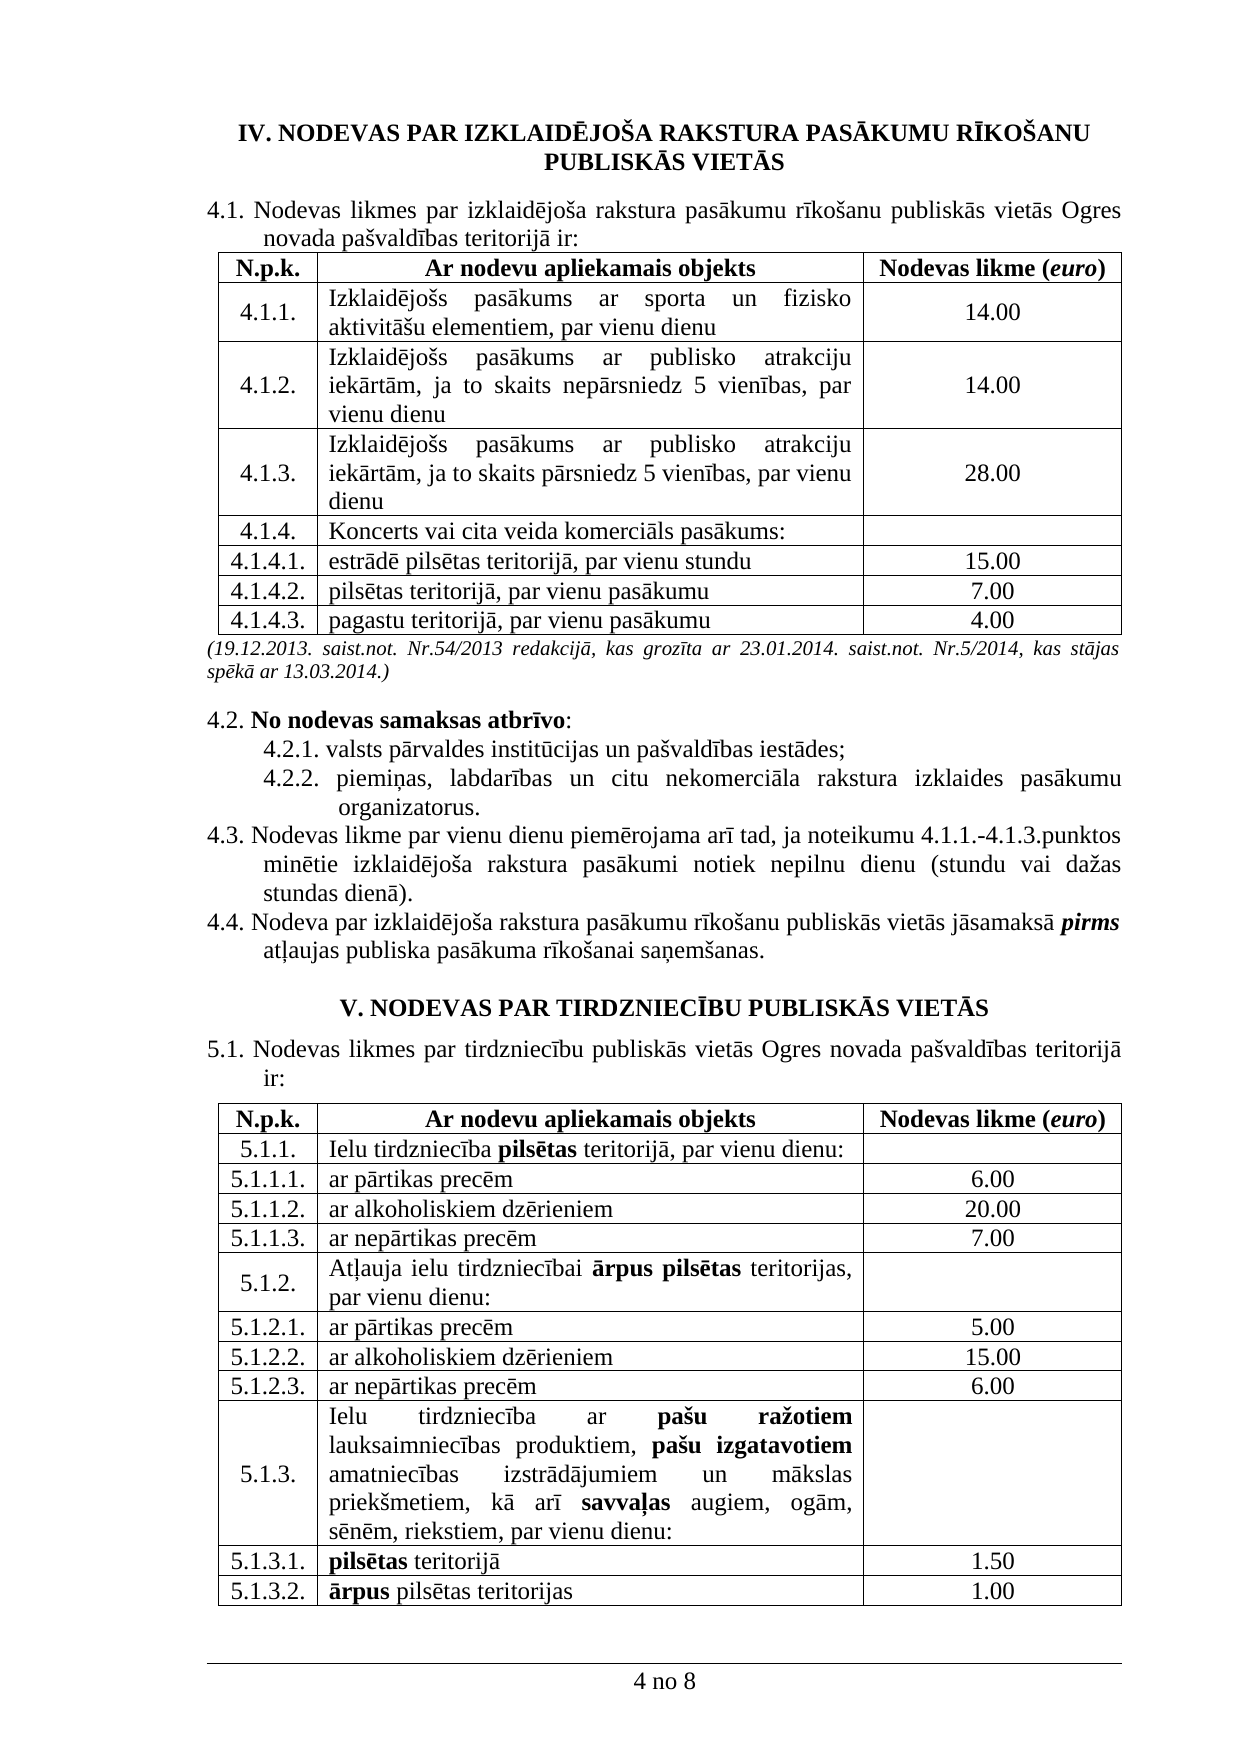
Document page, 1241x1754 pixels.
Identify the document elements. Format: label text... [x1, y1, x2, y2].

table_cell 4.1.3. [219, 429, 317, 515]
table_cell ārpus pilsētas teritorijas [318, 1576, 863, 1604]
table_cell 4.1.4.3. [219, 606, 317, 634]
table_cell [864, 1134, 1121, 1163]
table_cell 5.00 [864, 1312, 1121, 1341]
text 4.4. Nodeva par izklaidējoša rakstura pasākumu rīkošanu publiskās vietās jāsamaksā pirms atļaujas publiska pasākuma rīkošanai saņemšanas. [207, 907, 1122, 964]
table_cell 5.1.3. [219, 1401, 317, 1545]
table_cell 5.1.1. [219, 1134, 317, 1163]
table_cell 4.1.1. [219, 283, 317, 341]
table_cell ar nepārtikas precēm [318, 1371, 863, 1400]
table_cell ar nepārtikas precēm [318, 1224, 863, 1252]
table_cell 5.1.3.2. [219, 1576, 317, 1604]
table_header N.p.k. [219, 1104, 317, 1133]
table_cell 15.00 [864, 1342, 1121, 1370]
table_cell 4.1.4.2. [219, 576, 317, 604]
table_cell Ielu tirdzniecība pilsētas teritorijā, par vienu dienu: [318, 1134, 863, 1163]
table_cell 5.1.1.3. [219, 1224, 317, 1252]
table_cell [864, 1401, 1121, 1545]
table_cell 4.1.4. [219, 516, 317, 545]
table_cell 4.00 [864, 606, 1121, 634]
table_header Nodevas likme (euro) [864, 253, 1121, 282]
table_cell 15.00 [864, 546, 1121, 575]
table_header N.p.k. [219, 253, 317, 282]
text 4.2.2. piemiņas, labdarības un citu nekomerciāla rakstura izklaides pasākumu organizatorus. [263, 763, 1122, 821]
table_cell Izklaidējošs pasākums ar publisko atrakciju iekārtām, ja to skaits nepārsniedz 5 vienības, par vienu dienu [318, 342, 863, 428]
table_cell 5.1.2.1. [219, 1312, 317, 1341]
table_cell 14.00 [864, 283, 1121, 341]
table_cell 6.00 [864, 1371, 1121, 1400]
table_cell Izklaidējošs pasākums ar sporta un fizisko aktivitāšu elementiem, par vienu dienu [318, 283, 863, 341]
table_cell pilsētas teritorijā, par vienu pasākumu [318, 576, 863, 604]
table_cell [864, 1253, 1121, 1311]
table_cell pagastu teritorijā, par vienu pasākumu [318, 606, 863, 634]
text 5.1. Nodevas likmes par tirdzniecību publiskās vietās Ogres novada pašvaldības teritorijā ir: [207, 1034, 1122, 1091]
table_cell 1.00 [864, 1576, 1121, 1604]
table_cell 7.00 [864, 1224, 1121, 1252]
table_cell 7.00 [864, 576, 1121, 604]
table_cell Koncerts vai cita veida komerciāls pasākums: [318, 516, 863, 545]
table_cell 4.1.2. [219, 342, 317, 428]
table_cell 5.1.2.3. [219, 1371, 317, 1400]
table_cell 4.1.4.1. [219, 546, 317, 575]
table_cell ar alkoholiskiem dzērieniem [318, 1194, 863, 1222]
table_cell 5.1.1.1. [219, 1164, 317, 1193]
table_header Ar nodevu apliekamais objekts [318, 1104, 863, 1133]
table_cell [864, 516, 1121, 545]
table_cell 20.00 [864, 1194, 1121, 1222]
text 4.2. No nodevas samaksas atbrīvo: [207, 706, 1122, 734]
text V. NODEVAS PAR TIRDZNIECĪBU PUBLISKĀS VIETĀS [207, 993, 1122, 1022]
table_cell 1.50 [864, 1546, 1121, 1575]
table_cell ar alkoholiskiem dzērieniem [318, 1342, 863, 1370]
table_header Ar nodevu apliekamais objekts [318, 253, 863, 282]
table_cell estrādē pilsētas teritorijā, par vienu stundu [318, 546, 863, 575]
table_cell Izklaidējošs pasākums ar publisko atrakciju iekārtām, ja to skaits pārsniedz 5 vienības, par vienu dienu [318, 429, 863, 515]
table_cell Ielu tirdzniecība ar pašu ražotiem lauksaimniecības produktiem, pašu izgatavotiem amatniecības izstrādājumiem un mākslas priekšmetiem, kā arī savvaļas augiem, ogām, sēnēm, riekstiem, par vienu dienu: [318, 1401, 863, 1545]
text (19.12.2013. saist.not. Nr.54/2013 redakcijā, kas grozīta ar 23.01.2014. saist.not. Nr.5/2014, kas stājas spēkā ar 13.03.2014.) [207, 635, 1122, 683]
text IV. NODEVAS PAR IZKLAIDĒJOŠA RAKSTURA PASĀKUMU RĪKOŠANU PUBLISKĀS VIETĀS [207, 118, 1122, 176]
table_cell 5.1.1.2. [219, 1194, 317, 1222]
text 4.1. Nodevas likmes par izklaidējoša rakstura pasākumu rīkošanu publiskās vietās Ogres novada pašvaldības teritorijā ir: [207, 195, 1122, 252]
table_cell Atļauja ielu tirdzniecībai ārpus pilsētas teritorijas, par vienu dienu: [318, 1253, 863, 1311]
table_cell 5.1.2. [219, 1253, 317, 1311]
table_cell 6.00 [864, 1164, 1121, 1193]
table_cell pilsētas teritorijā [318, 1546, 863, 1575]
table_cell ar pārtikas precēm [318, 1312, 863, 1341]
table_cell 5.1.2.2. [219, 1342, 317, 1370]
table_cell 14.00 [864, 342, 1121, 428]
text 4.3. Nodevas likme par vienu dienu piemērojama arī tad, ja noteikumu 4.1.1.-4.1.3.punktos minētie izklaidējoša rakstura pasākumi notiek nepilnu dienu (stundu vai dažas stundas dienā). [207, 821, 1122, 907]
table_header Nodevas likme (euro) [864, 1104, 1121, 1133]
table_cell 5.1.3.1. [219, 1546, 317, 1575]
text 4.2.1. valsts pārvaldes institūcijas un pašvaldības iestādes; [207, 734, 1122, 763]
table_cell ar pārtikas precēm [318, 1164, 863, 1193]
table_cell 28.00 [864, 429, 1121, 515]
